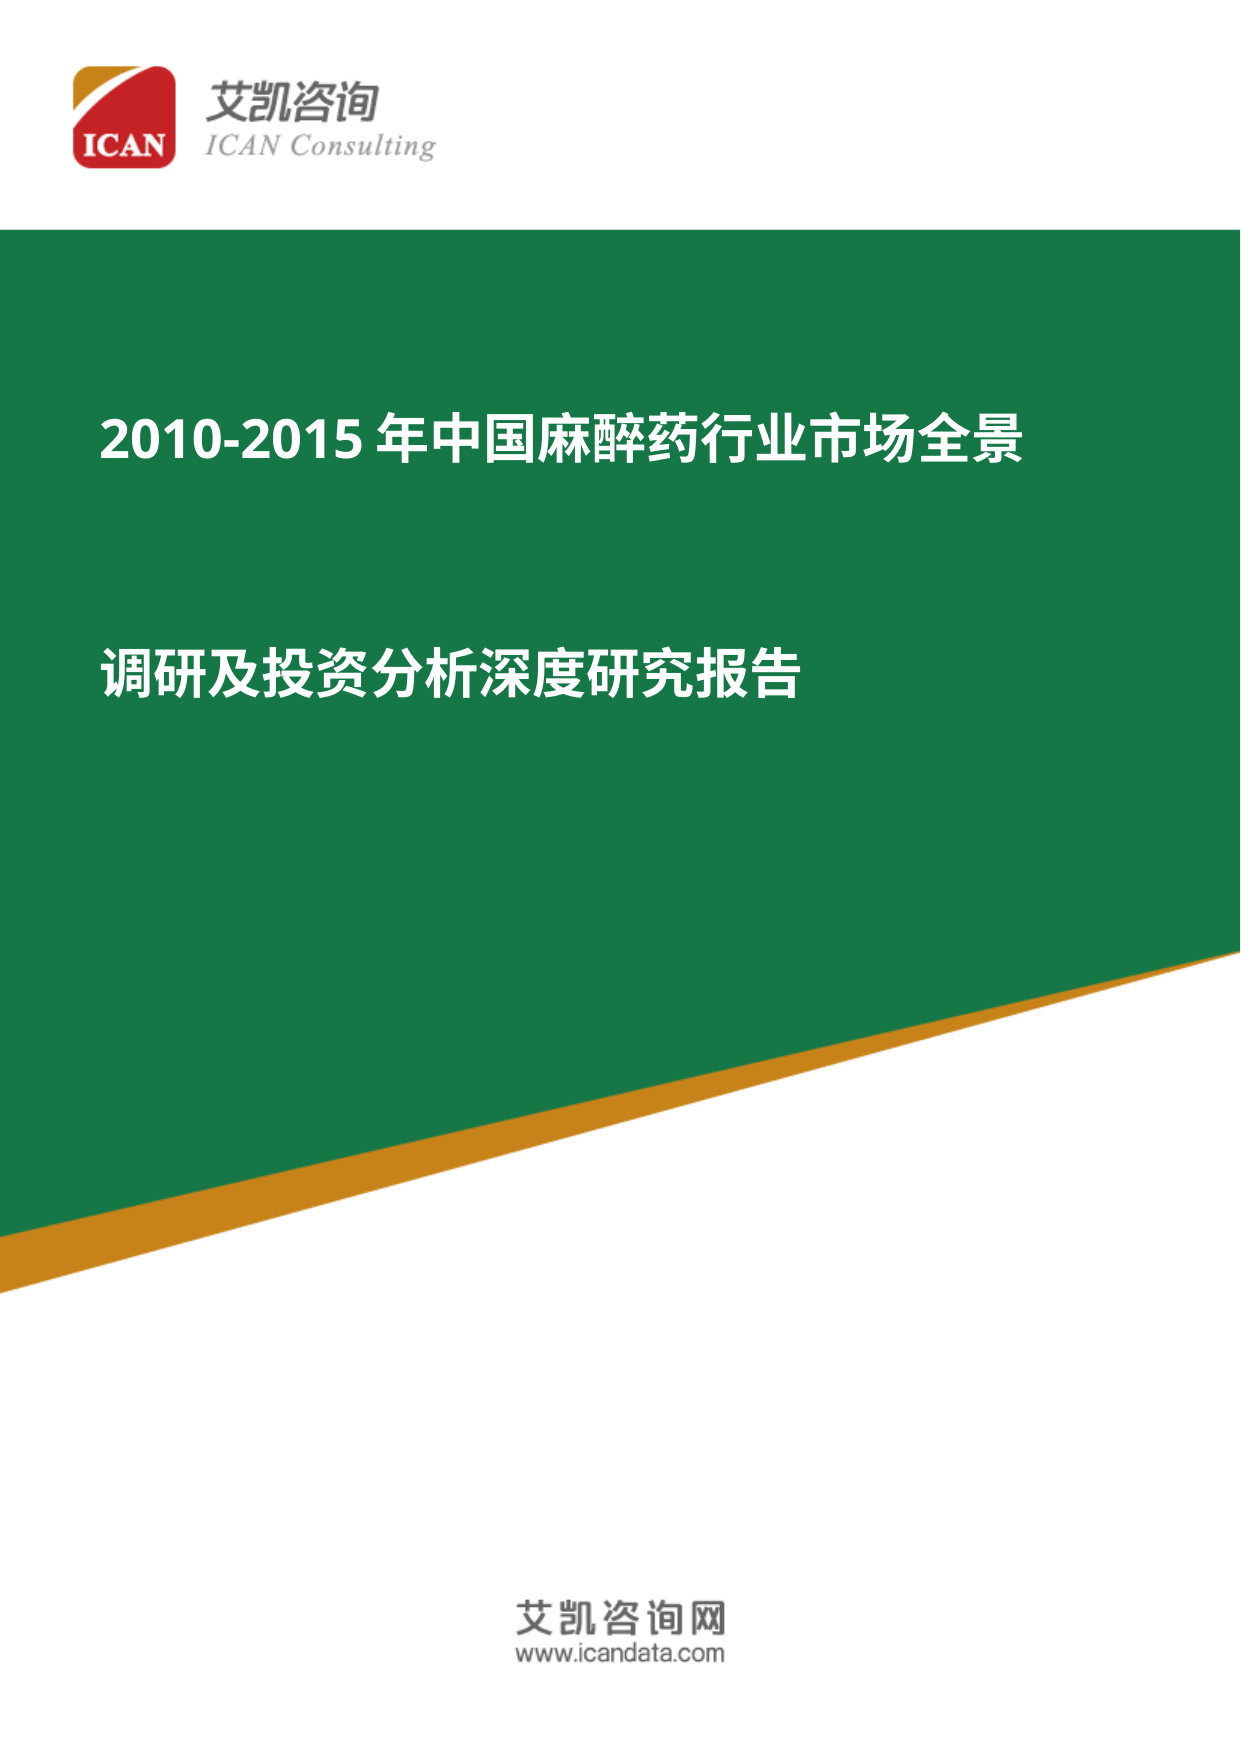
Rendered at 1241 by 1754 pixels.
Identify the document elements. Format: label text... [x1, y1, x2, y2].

subtitle 2010-2015年中国麻醉药行业市场全景调研及投资分析深度研究报告 [99, 386, 1053, 718]
picture [0, 5, 1241, 1754]
